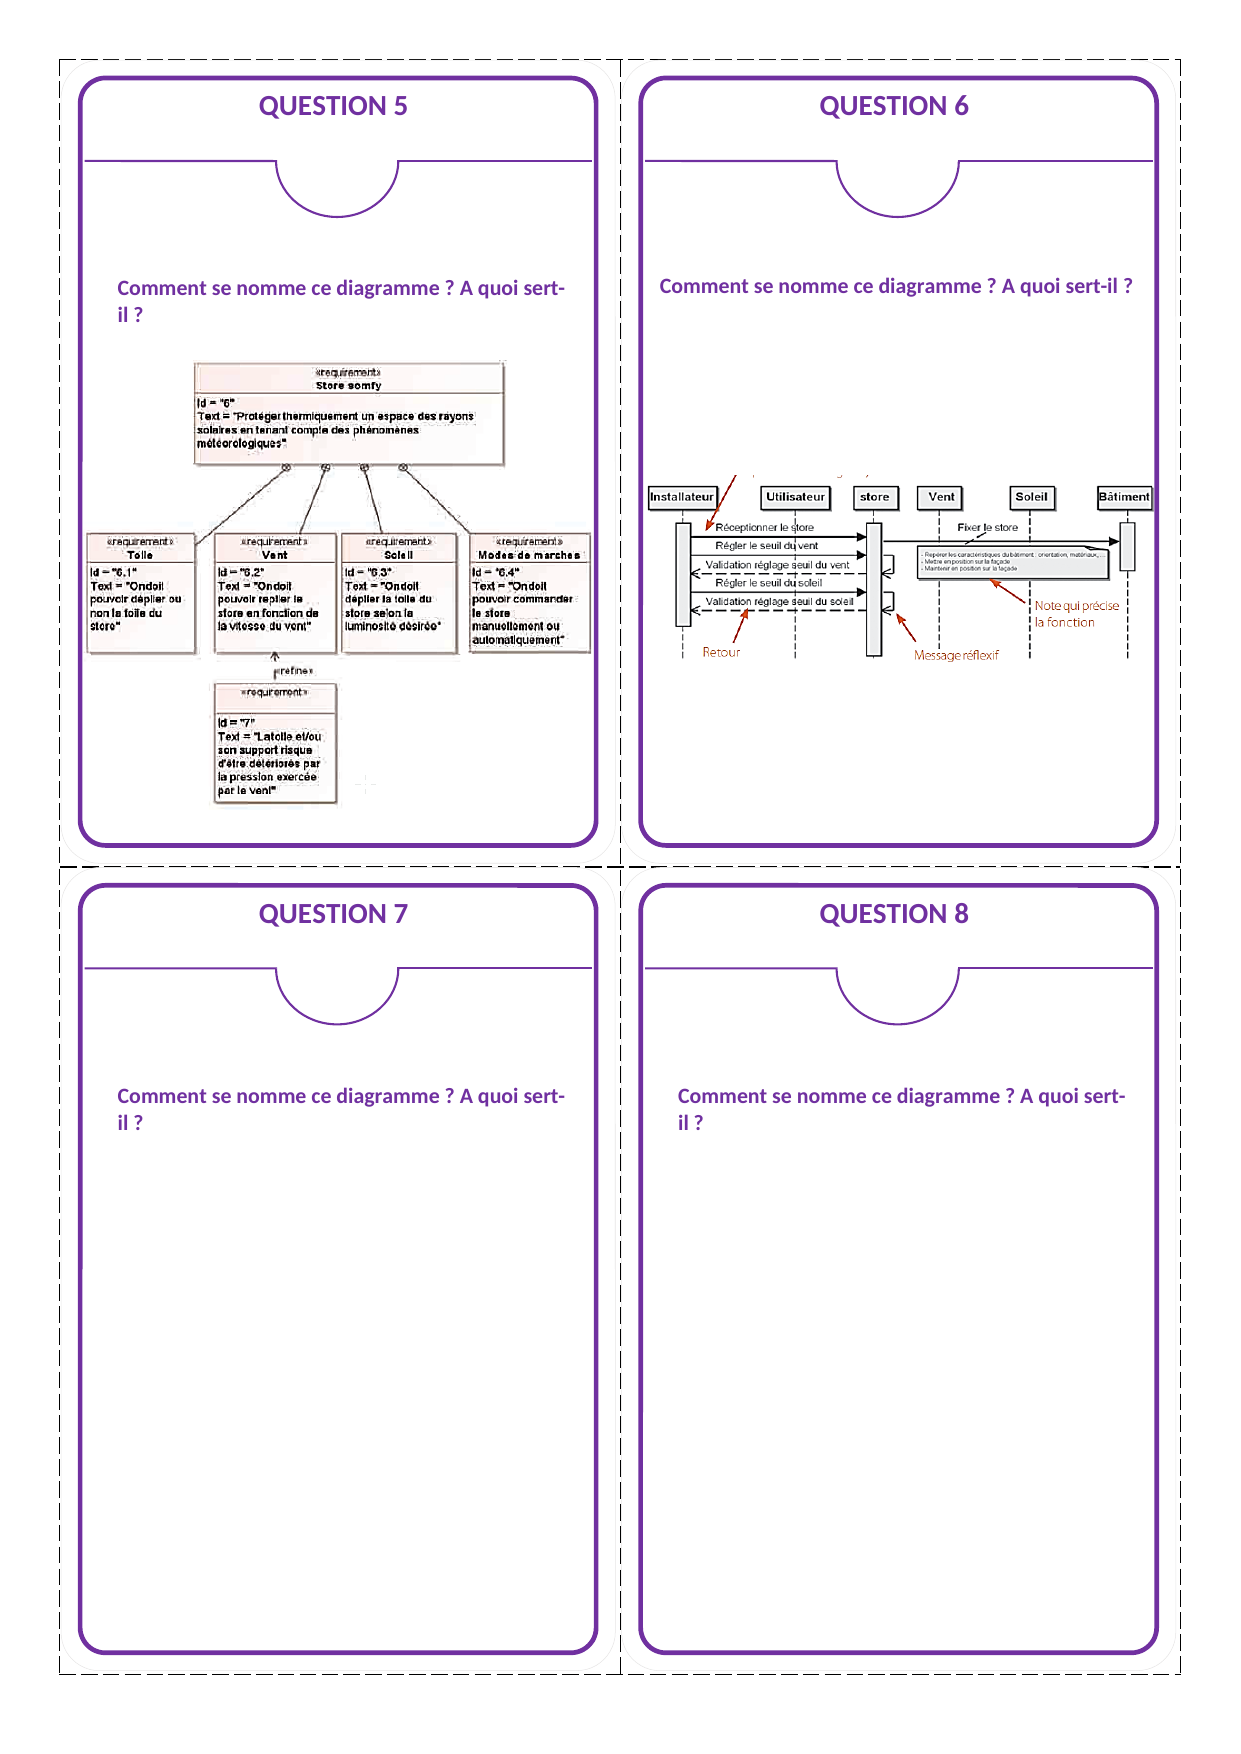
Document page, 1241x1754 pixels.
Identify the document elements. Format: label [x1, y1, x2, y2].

table_cell [60, 59, 620, 866]
table_cell [620, 59, 1181, 866]
table_cell [620, 866, 1181, 1674]
picture [83, 357, 592, 811]
table_cell [60, 866, 620, 1674]
picture [647, 475, 1154, 666]
